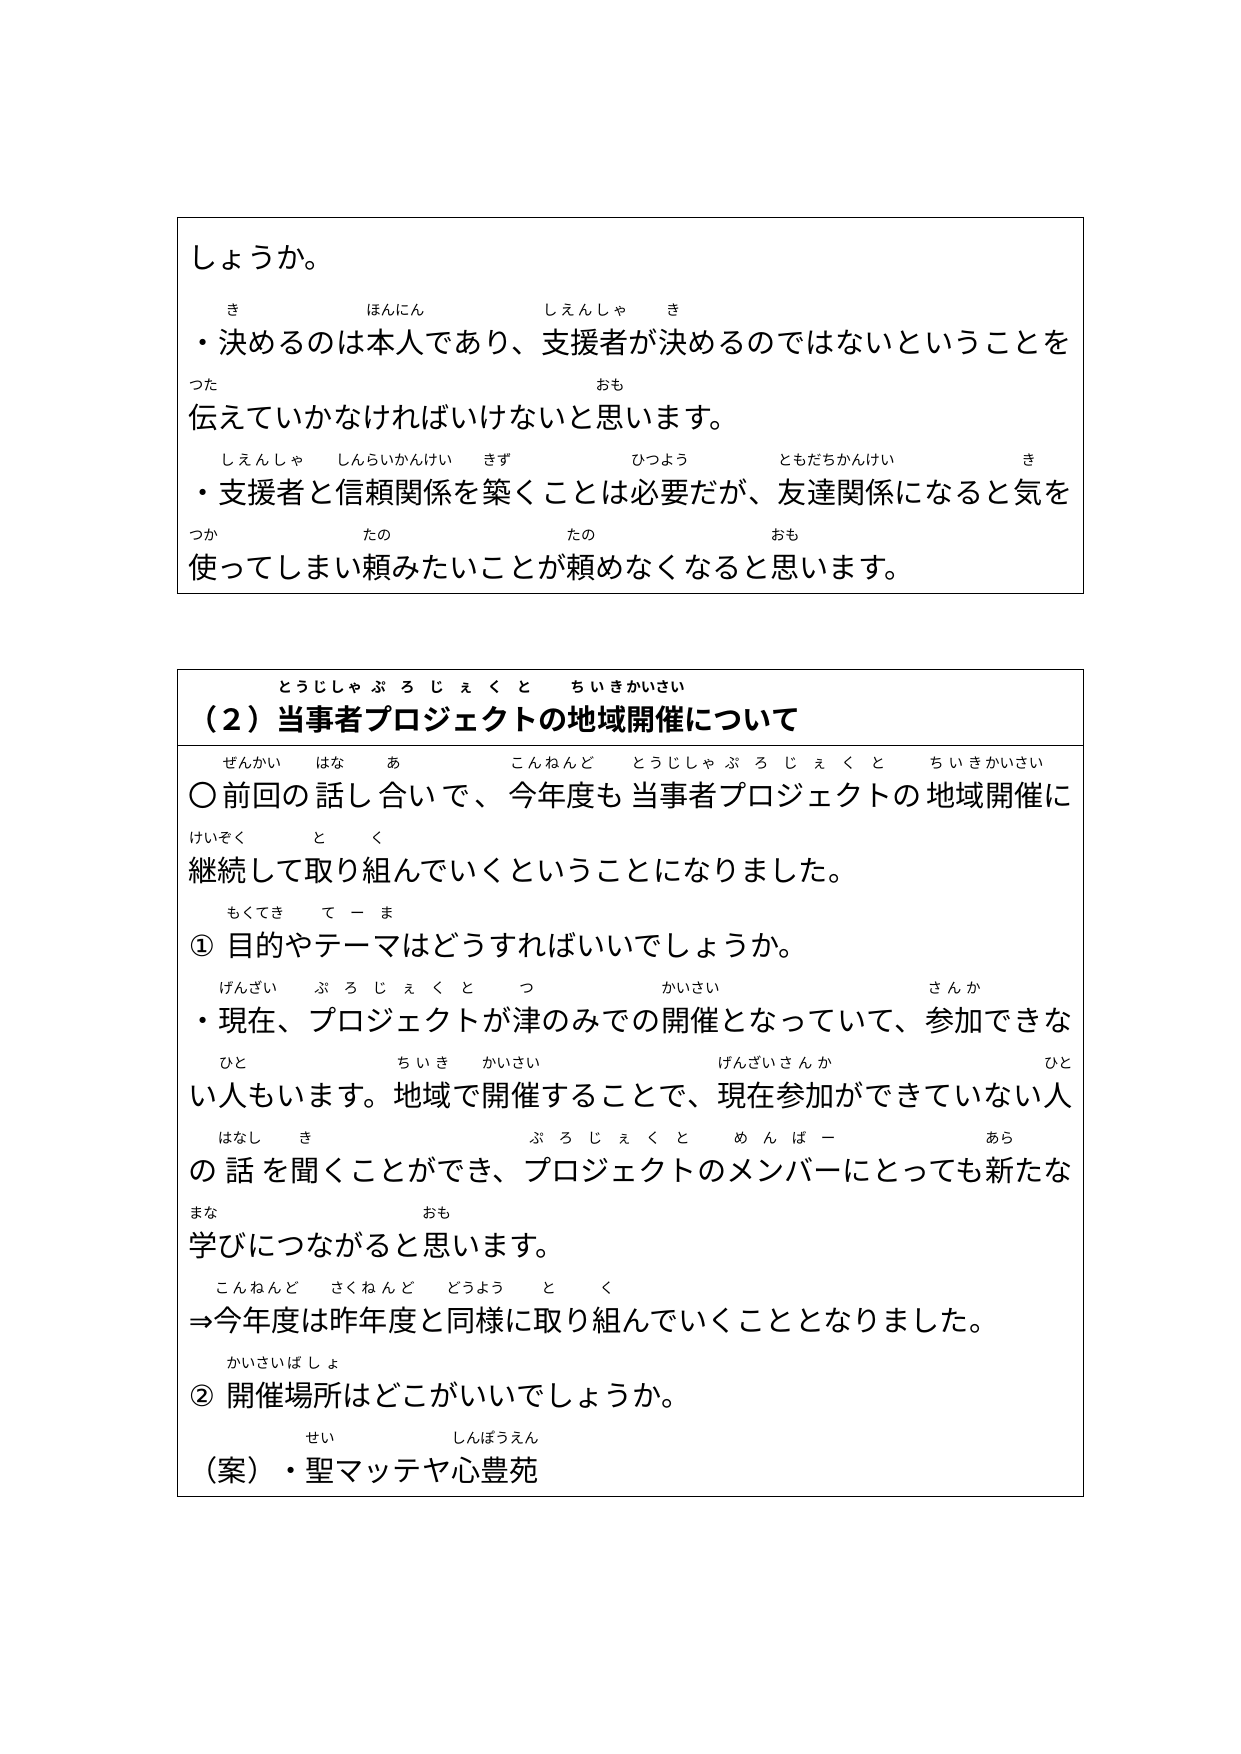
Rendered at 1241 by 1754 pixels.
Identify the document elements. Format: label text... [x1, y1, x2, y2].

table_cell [178, 218, 1083, 593]
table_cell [178, 746, 1083, 1496]
table_header （２）のについて [178, 670, 1083, 745]
